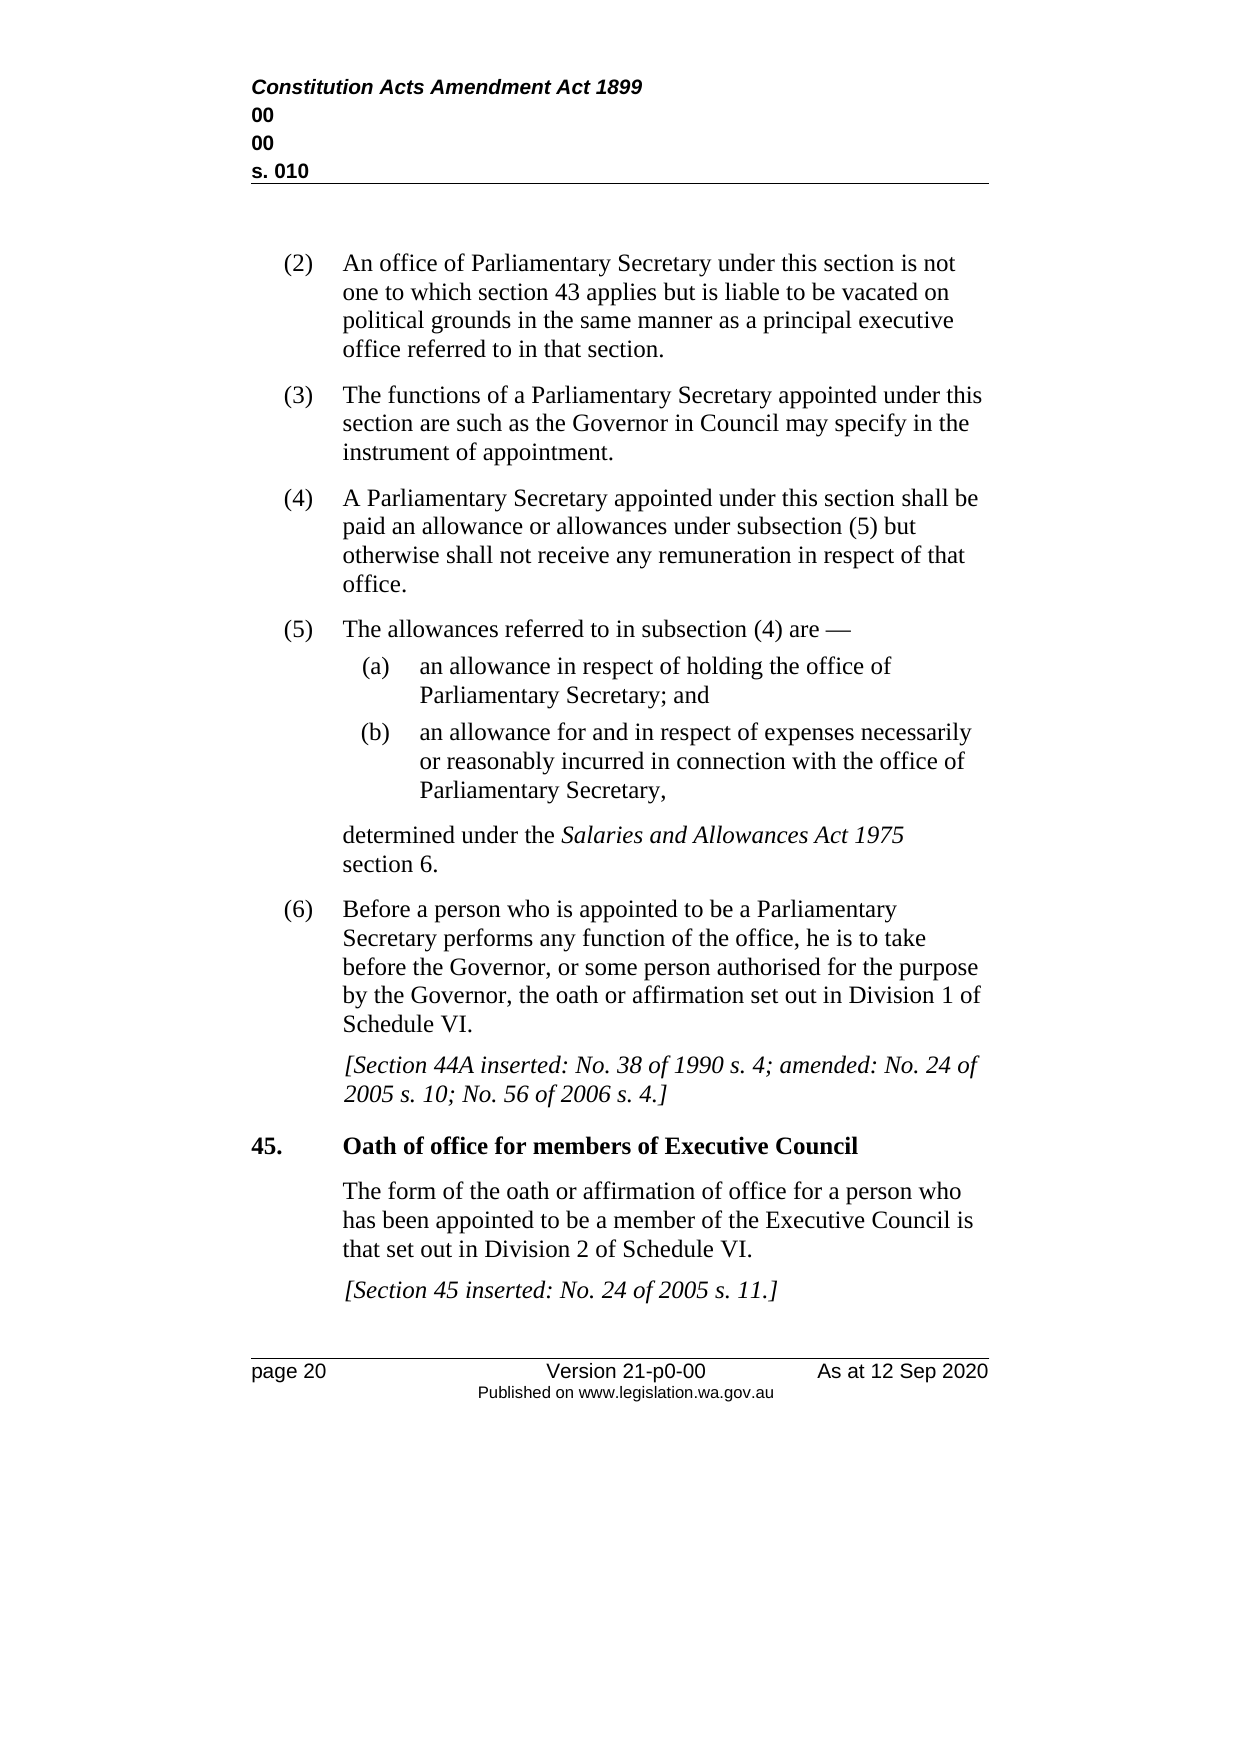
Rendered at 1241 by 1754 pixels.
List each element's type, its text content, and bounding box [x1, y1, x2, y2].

text The form of the oath or affirmation of office for a person who has been appointed to be a member of the Executive Council is that set out in Division 2 of Schedule VI. [251, 1176, 989, 1263]
text (b) an allowance for and in respect of expenses necessarily or reasonably incurred in connection with the office of Parliamentary Secretary, [251, 717, 989, 803]
text (a) an allowance in respect of holding the office of Parliamentary Secretary; and [251, 651, 989, 709]
text (6) Before a person who is appointed to be a Parliamentary Secretary performs any function of the office, he is to take before the Governor, or some person authorised for the purpose by the Governor, the oath or affirmation set out in Division 1 of Schedule VI. [251, 894, 989, 1038]
text determined under the Salaries and Allowances Act 1975 section 6. [251, 820, 989, 878]
text [Section 44A inserted: No. 38 of 1990 s. 4; amended: No. 24 of 2005 s. 10; No. 56 of 2006 s. 4.] [251, 1051, 989, 1108]
text [Section 45 inserted: No. 24 of 2005 s. 11.] [251, 1275, 989, 1304]
text (2) An office of Parliamentary Secretary under this section is not one to which section 43 applies but is liable to be vacated on political grounds in the same manner as a principal executive office referred to in that section. [251, 248, 989, 363]
text (5) The allowances referred to in subsection (4) are — [251, 614, 989, 643]
text (3) The functions of a Parliamentary Secretary appointed under this section are such as the Governor in Council may specify in the instrument of appointment. [251, 380, 989, 466]
text (4) A Parliamentary Secretary appointed under this section shall be paid an allowance or allowances under subsection (5) but otherwise shall not receive any remuneration in respect of that office. [251, 483, 989, 598]
subtitle 45. Oath of office for members of Executive Council [251, 1131, 989, 1160]
